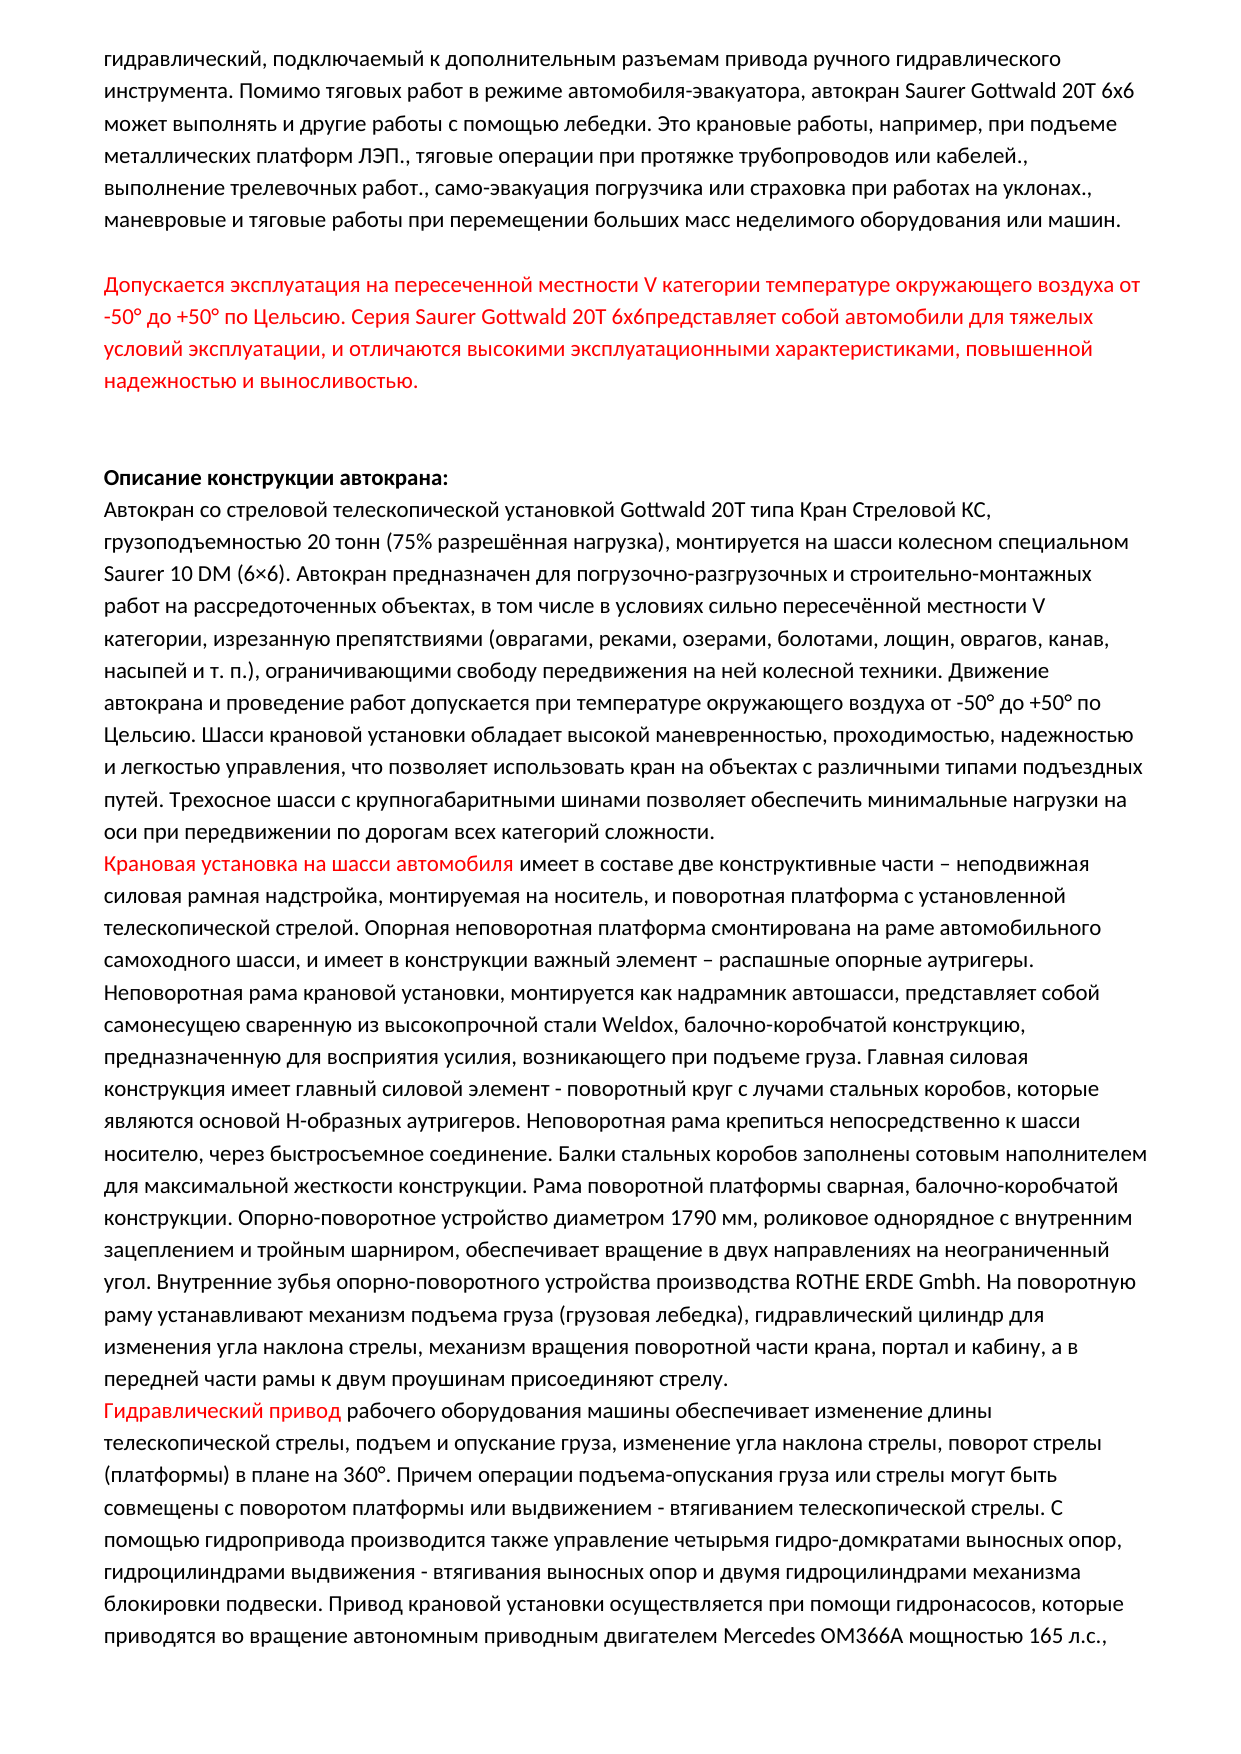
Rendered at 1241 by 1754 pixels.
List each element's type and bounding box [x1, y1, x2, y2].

text [103, 44, 1152, 1649]
